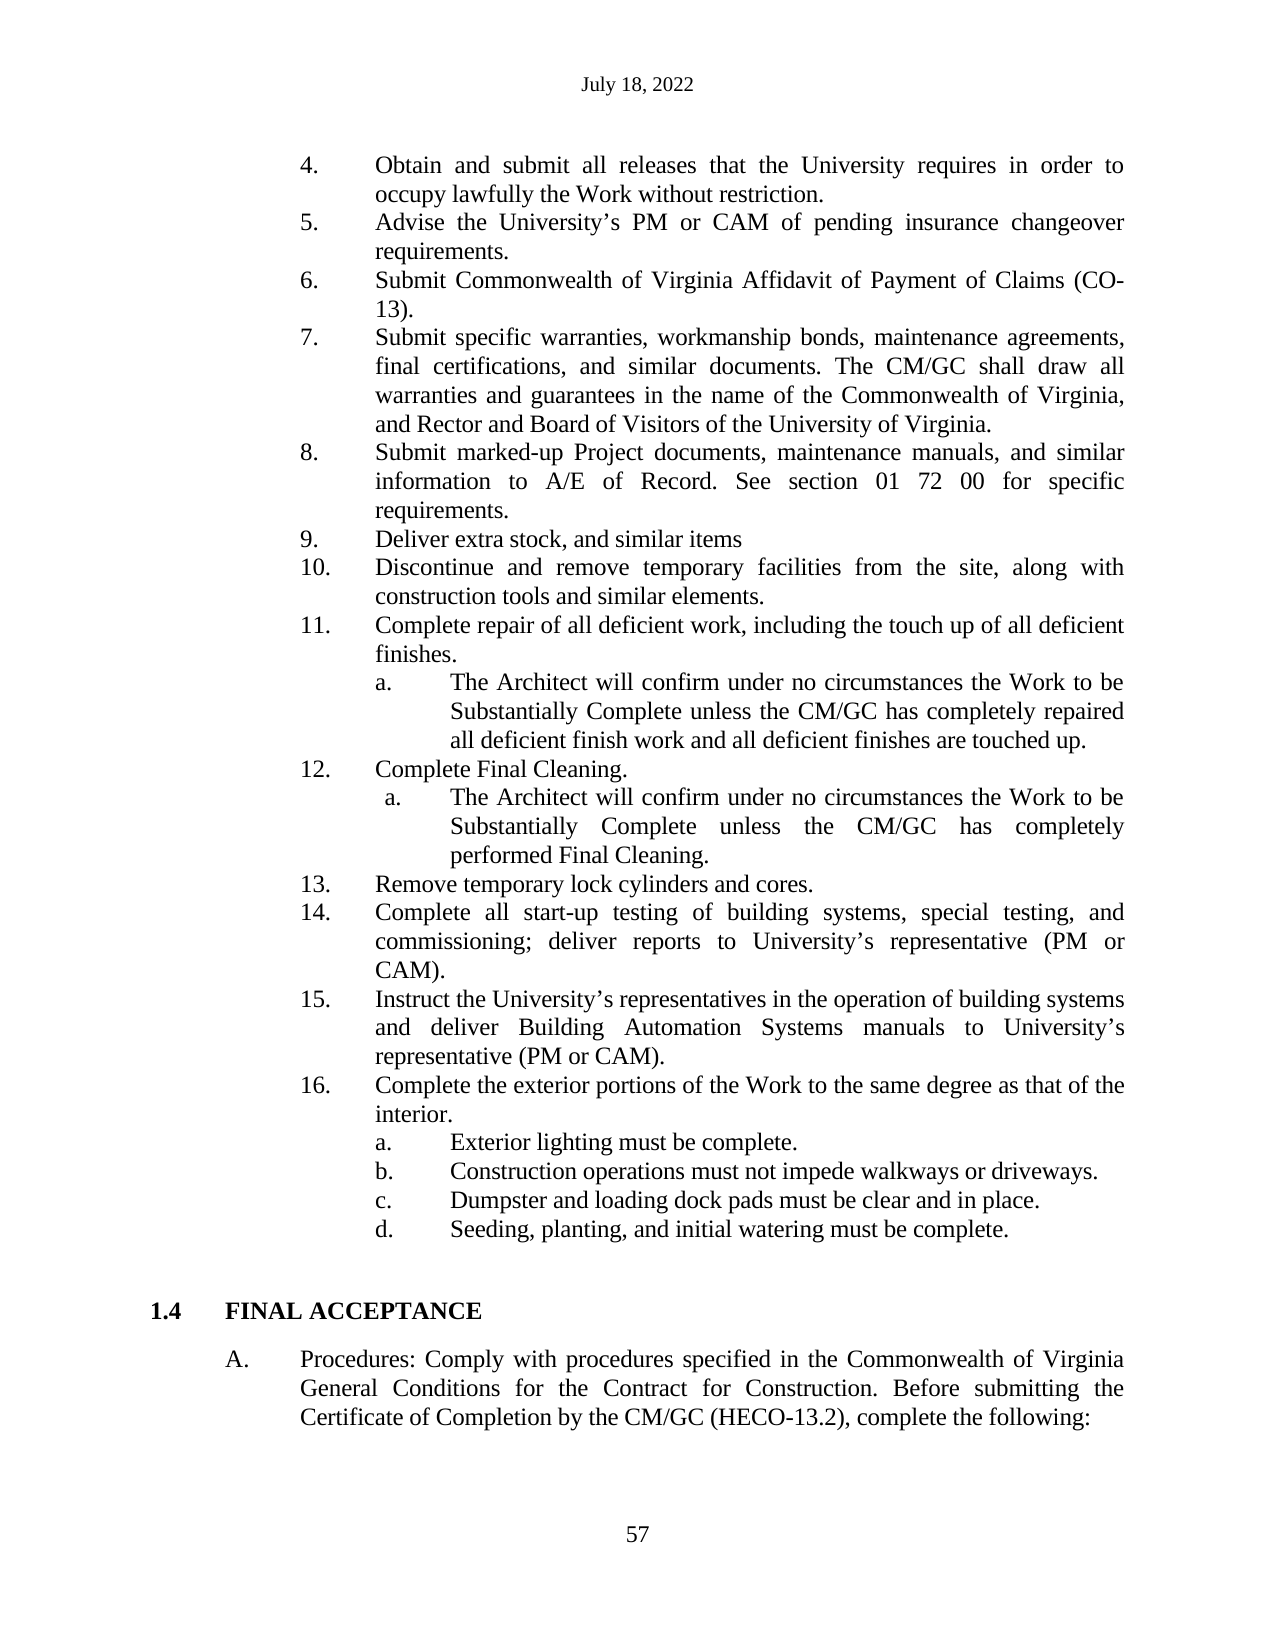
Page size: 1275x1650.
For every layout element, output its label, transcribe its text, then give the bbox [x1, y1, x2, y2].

list Complete all start-up testing of building systems, special testing, and commissioning; deliver reports to University’s representative (PM or CAM). [300, 897, 1125, 984]
list Instruct the University’s representatives in the operation of building systems and deliver Building Automation Systems manuals to University’s representative (PM or CAM). [300, 984, 1125, 1070]
list Complete repair of all deficient work, including the touch up of all deficient finishes. [300, 610, 1125, 667]
list Submit marked-up Project documents, maintenance manuals, and similar information to A/E of Record. See section 01 72 00 for specific requirements. [300, 437, 1125, 524]
list Dumpster and loading dock pads must be clear and in place. [375, 1185, 1125, 1214]
list Complete the exterior portions of the Work to the same degree as that of the interior. [300, 1070, 1125, 1127]
list The Architect will confirm under no circumstances the Work to be Substantially Complete unless the CM/GC has completely performed Final Cleaning. [384, 782, 1125, 869]
list Complete Final Cleaning. [300, 754, 1125, 782]
list Submit Commonwealth of Virginia Affidavit of Payment of Claims (CO-13). [300, 265, 1125, 322]
list Construction operations must not impede walkways or driveways. [375, 1156, 1125, 1185]
list Exterior lighting must be complete. [375, 1127, 1125, 1156]
list The Architect will confirm under no circumstances the Work to be Substantially Complete unless the CM/GC has completely repaired all deficient finish work and all deficient finishes are touched up. [375, 667, 1125, 754]
list Submit specific warranties, workmanship bonds, maintenance agreements, final certifications, and similar documents. The CM/GC shall draw all warranties and guarantees in the name of the Commonwealth of Virginia, and Rector and Board of Visitors of the University of Virginia. [300, 322, 1125, 437]
text A. Procedures: Comply with procedures specified in the Commonwealth of Virginia General Conditions for the Contract for Construction. Before submitting the Certificate of Completion by the CM/GC (HECO-13.2), complete the following: [225, 1344, 1125, 1430]
list Seeding, planting, and initial watering must be complete. [375, 1214, 1125, 1242]
list Remove temporary lock cylinders and cores. [300, 869, 1125, 897]
list Obtain and submit all releases that the University requires in order to occupy lawfully the Work without restriction. [300, 150, 1125, 207]
list Discontinue and remove temporary facilities from the site, along with construction tools and similar elements. [300, 552, 1125, 610]
subtitle 1.4 FINAL ACCEPTANCE [150, 1296, 1125, 1325]
list Advise the University’s PM or CAM of pending insurance changeover requirements. [300, 207, 1125, 265]
list Deliver extra stock, and similar items [300, 524, 1125, 552]
